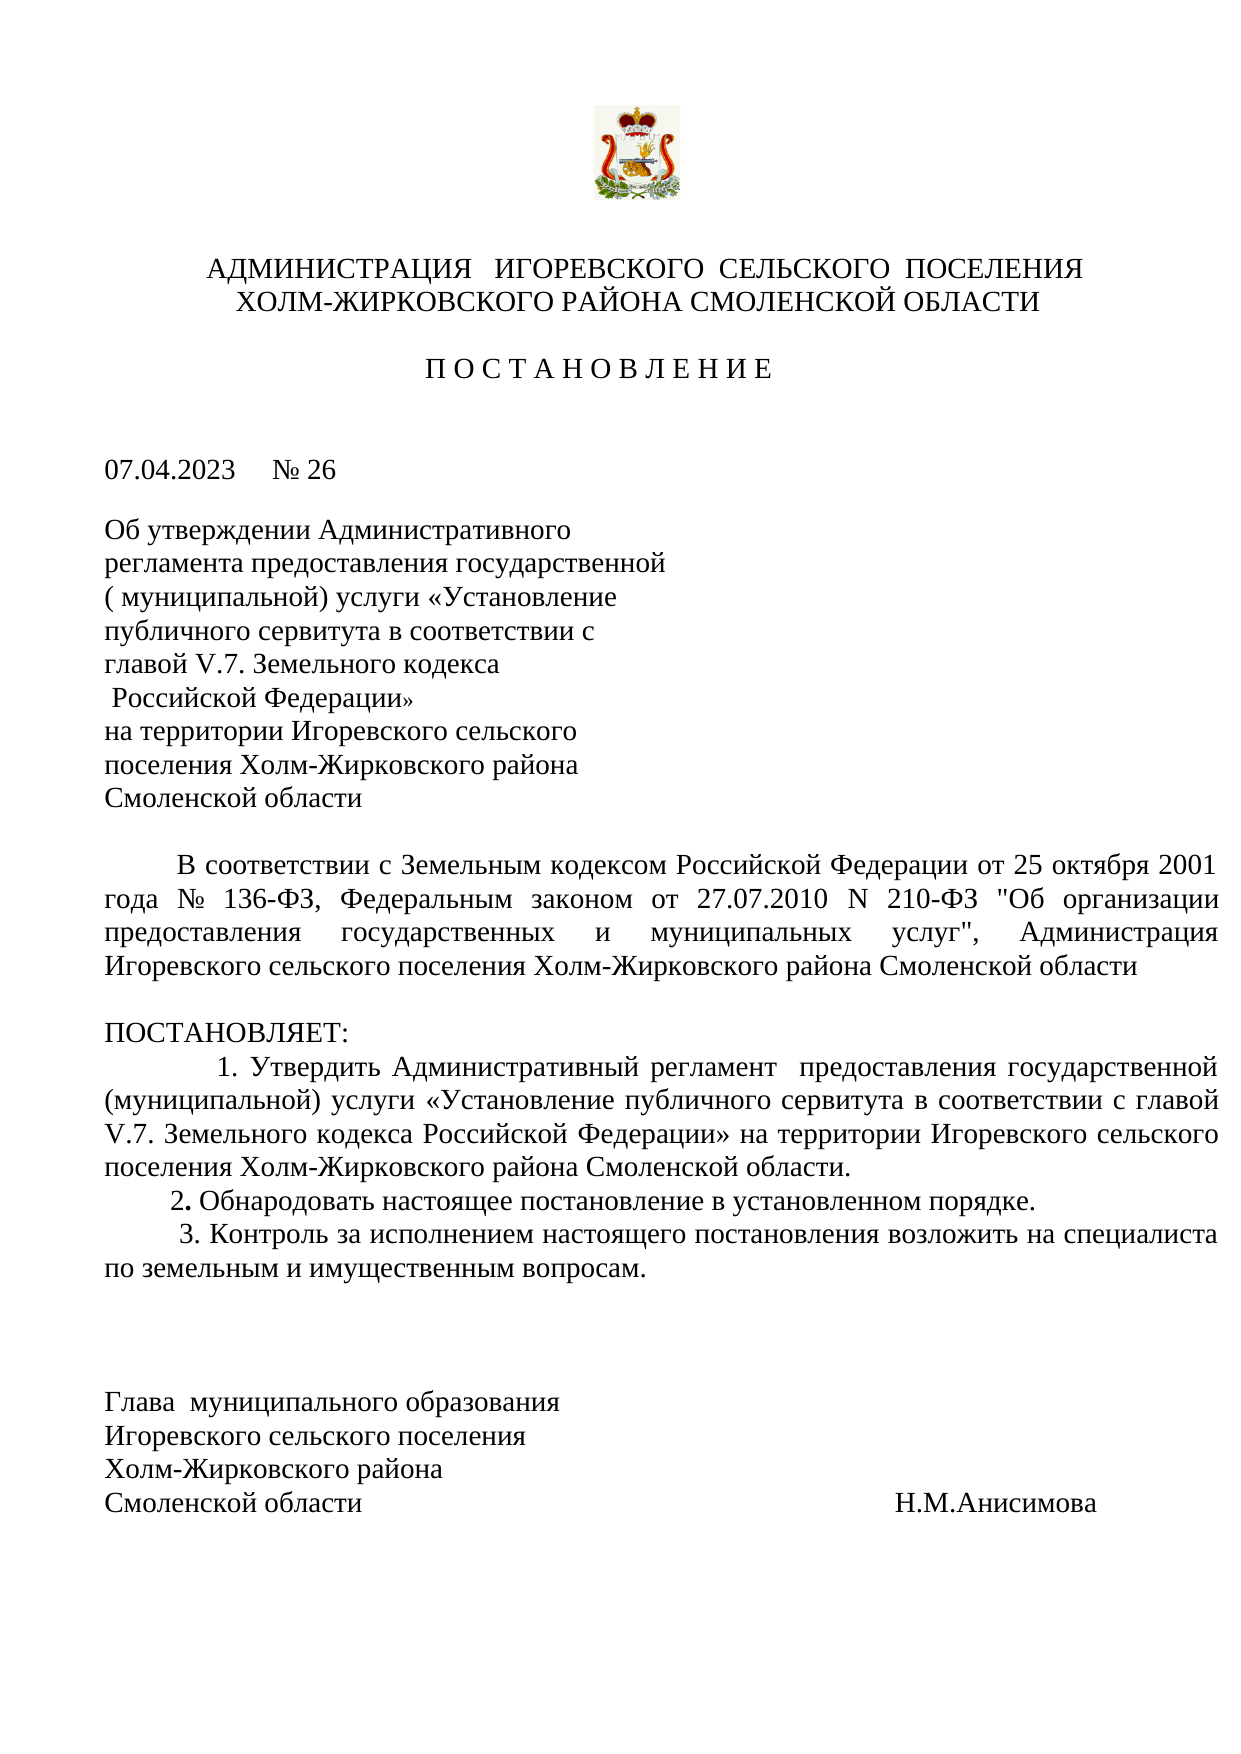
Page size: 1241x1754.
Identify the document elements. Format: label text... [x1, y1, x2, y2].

text Об утверждении Административного [104, 512, 1219, 546]
text публичного сервитута в соответствии с [104, 613, 1219, 646]
text 3. Контроль за исполнением настоящего постановления возложить на специалиста по земельным и имущественным вопросам. [104, 1216, 1219, 1283]
text Российской Федерации» [104, 680, 1219, 713]
text Смоленской области Н.М.Анисимова [104, 1485, 1219, 1518]
text В соответствии с Земельным кодексом Российской Федерации от 25 октября № 136-ФЗ, Федеральным законом от 27.07.2010 N 210-ФЗ "Об организации предоставления государственных и муниципальных услуг", Администрация Игоревского сельского поселения Холм-Жирковского района Смоленской области [104, 847, 1219, 982]
text регламента предоставления государственной [104, 546, 1219, 579]
text на территории Игоревского сельского [104, 713, 1219, 747]
text ( муниципальной) услуги «Установление [104, 579, 1219, 613]
text 1. Утвердить Административный регламент предоставления государственной (муниципальной) услуги «Установление публичного сервитута в соответствии с главой V.7. Земельного кодекса Российской Федерации» на территории Игоревского сельского поселения Холм-Жирковского района Смоленской области. [104, 1049, 1219, 1183]
text П О С Т А Н О В Л Е Н И Е [104, 351, 1219, 385]
subtitle 2. Обнародовать настоящее постановление в установленном порядке. [104, 1183, 1198, 1216]
text главой V.7. Земельного кодекса [104, 646, 1219, 680]
text ХОЛМ-ЖИРКОВСКОГО РАЙОНА СМОЛЕНСКОЙ ОБЛАСТИ [104, 284, 1219, 318]
text Холм-Жирковского района [104, 1451, 1219, 1485]
text АДМИНИСТРАЦИЯ ИГОРЕВСКОГО СЕЛЬСКОГО ПОСЕЛЕНИЯ [104, 251, 1219, 284]
subtitle Смоленской области [104, 780, 1198, 814]
text 07.04.2023 № 26 [104, 452, 1219, 486]
text ПОСТАНОВЛЯЕТ: [104, 1015, 1219, 1049]
text Глава муниципального образования Игоревского сельского поселения [104, 1384, 1219, 1451]
text поселения Холм-Жирковского района [104, 747, 1219, 780]
picture [593, 105, 681, 200]
